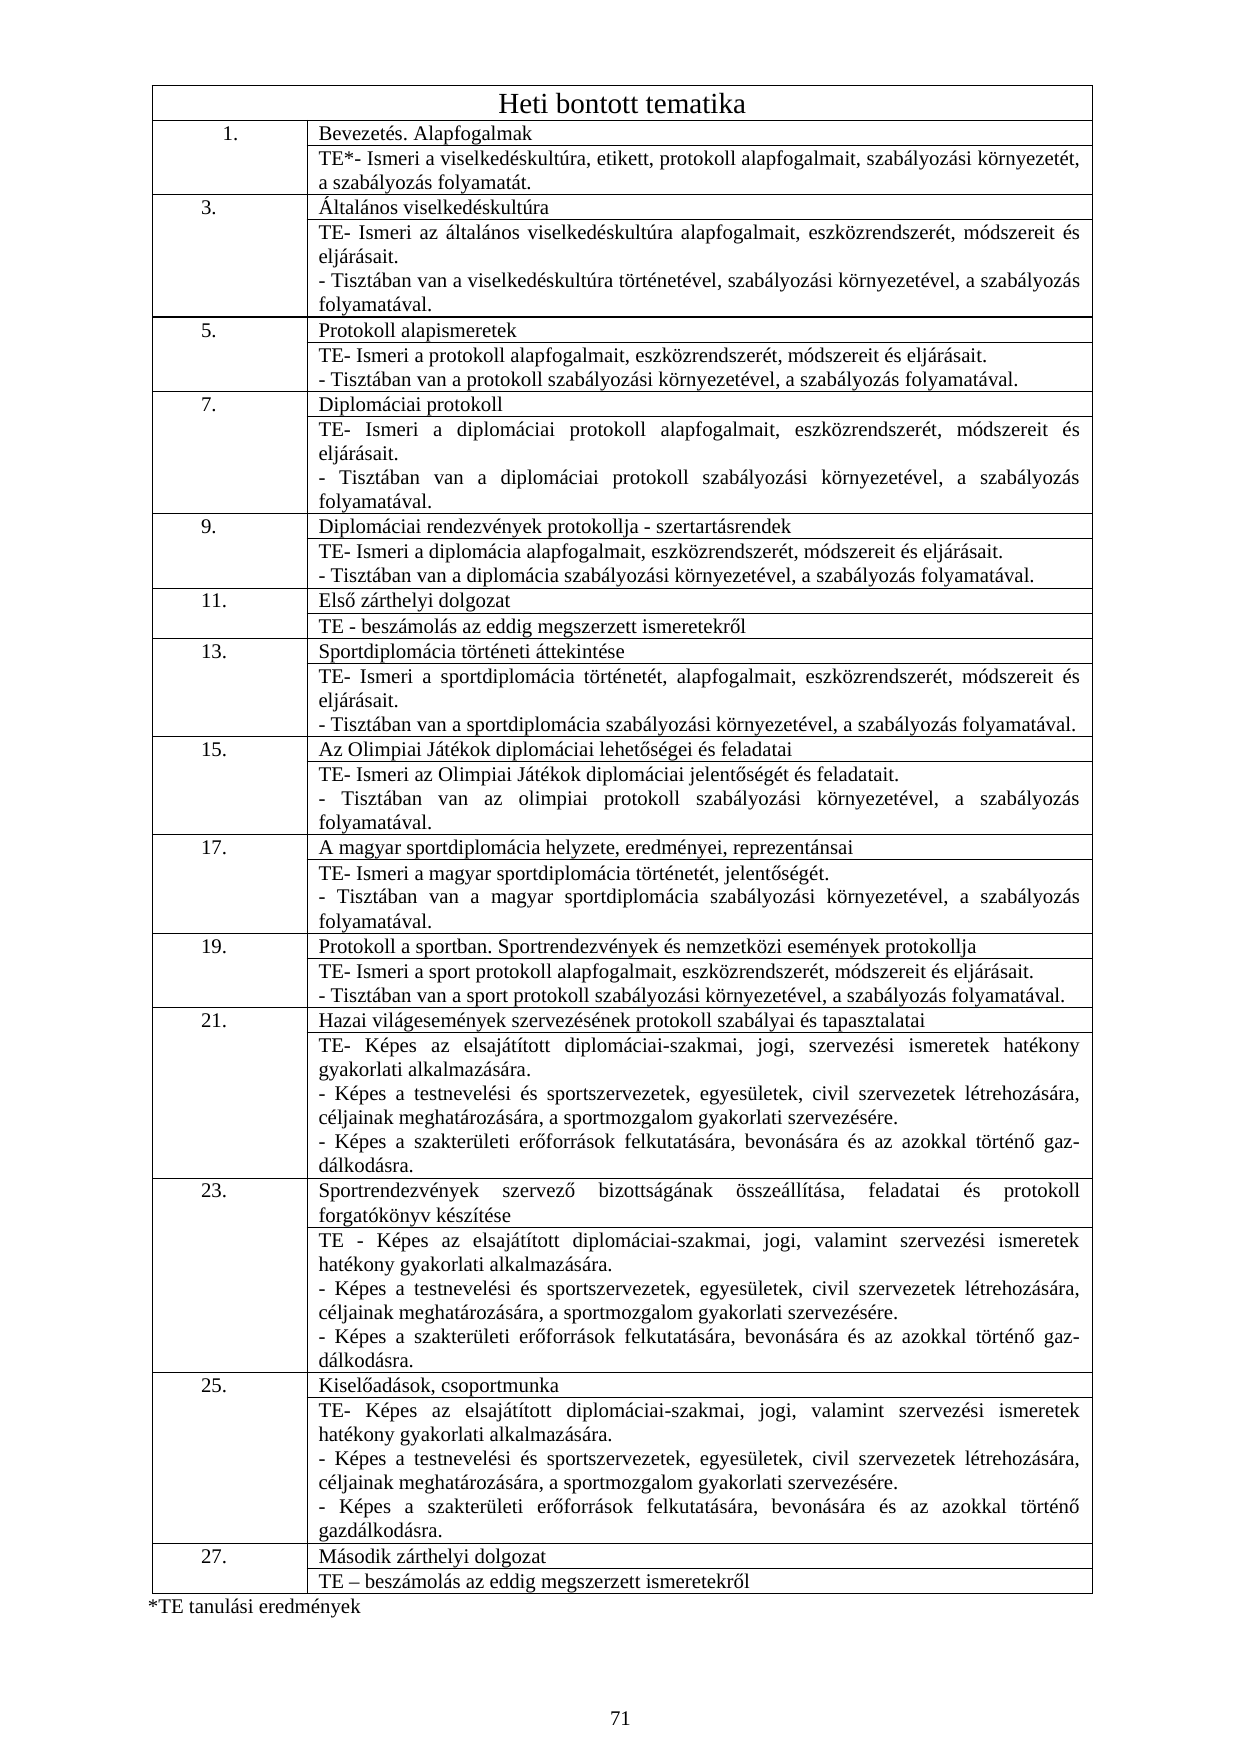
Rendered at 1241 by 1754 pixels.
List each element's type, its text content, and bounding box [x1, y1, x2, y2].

table_cell TE- Ismeri a sportdiplomácia történetét, alapfogalmait, eszközrendszerét, módszereit és eljárásait. - Tisztában van a sportdiplomácia szabályozási környezetével, a szabályozás folyamatával. [308, 664, 1092, 736]
table_cell TE- Ismeri a diplomáciai protokoll alapfogalmait, eszközrendszerét, módszereit és eljárásait. - Tisztában van a diplomáciai protokoll szabályozási környezetével, a szabályozás folyamatával. [308, 417, 1092, 513]
table_cell [153, 639, 307, 736]
table_cell TE- Ismeri a protokoll alapfogalmait, eszközrendszerét, módszereit és eljárásait. - Tisztában van a protokoll szabályozási környezetével, a szabályozás folyamatával. [308, 343, 1092, 391]
table_header Heti bontott tematika [153, 86, 1092, 120]
table_cell TE- Ismeri a magyar sportdiplomácia történetét, jelentőségét. - Tisztában van a magyar sportdiplomácia szabályozási környezetével, a szabályozás folyamatával. [308, 860, 1092, 933]
table_cell Második zárthelyi dolgozat [308, 1544, 1092, 1568]
table_cell [153, 514, 307, 587]
table_cell [153, 737, 307, 834]
table_cell TE- Képes az elsajátított diplomáciai-szakmai, jogi, szervezési ismeretek hatékony gyakorlati alkalmazására. - Képes a testnevelési és sportszervezetek, egyesületek, civil szervezetek létrehozására, céljainak meghatározására, a sportmozgalom gyakorlati szervezésére. - Képes a szakterületi erőforrások felkutatására, bevonására és az azokkal történő gaz-dálkodásra. [308, 1033, 1092, 1177]
table_cell TE - Képes az elsajátított diplomáciai-szakmai, jogi, valamint szervezési ismeretek hatékony gyakorlati alkalmazására. - Képes a testnevelési és sportszervezetek, egyesületek, civil szervezetek létrehozására, céljainak meghatározására, a sportmozgalom gyakorlati szervezésére. - Képes a szakterületi erőforrások felkutatására, bevonására és az azokkal történő gaz-dálkodásra. [308, 1228, 1092, 1372]
table_cell [153, 1373, 307, 1542]
text *TE tanulási eredmények [148, 1594, 1093, 1618]
table_cell TE*- Ismeri a viselkedéskultúra, etikett, protokoll alapfogalmait, szabályozási környezetét, a szabályozás folyamatát. [308, 146, 1092, 194]
table_cell TE- Ismeri az Olimpiai Játékok diplomáciai jelentőségét és feladatait. - Tisztában van az olimpiai protokoll szabályozási környezetével, a szabályozás folyamatával. [308, 762, 1092, 834]
table_cell TE – beszámolás az eddig megszerzett ismeretekről [308, 1569, 1092, 1593]
table_cell TE- Ismeri az általános viselkedéskultúra alapfogalmait, eszközrendszerét, módszereit és eljárásait. - Tisztában van a viselkedéskultúra történetével, szabályozási környezetével, a szabályozás folyamatával. [308, 220, 1092, 316]
table_cell TE- Képes az elsajátított diplomáciai-szakmai, jogi, valamint szervezési ismeretek hatékony gyakorlati alkalmazására. - Képes a testnevelési és sportszervezetek, egyesületek, civil szervezetek létrehozására, céljainak meghatározására, a sportmozgalom gyakorlati szervezésére. - Képes a szakterületi erőforrások felkutatására, bevonására és az azokkal történő gazdálkodásra. [308, 1398, 1092, 1542]
table_cell [153, 121, 307, 194]
table_cell TE- Ismeri a diplomácia alapfogalmait, eszközrendszerét, módszereit és eljárásait. - Tisztában van a diplomácia szabályozási környezetével, a szabályozás folyamatával. [308, 539, 1092, 587]
table_cell Hazai világesemények szervezésének protokoll szabályai és tapasztalatai [308, 1008, 1092, 1032]
table_cell Protokoll a sportban. Sportrendezvények és nemzetközi események protokollja [308, 934, 1092, 958]
table_cell [153, 1544, 307, 1593]
table_cell [153, 589, 307, 638]
table_cell Diplomáciai protokoll [308, 392, 1092, 416]
table_cell [153, 318, 307, 391]
table_cell Általános viselkedéskultúra [308, 195, 1092, 219]
table_cell TE - beszámolás az eddig megszerzett ismeretekről [308, 614, 1092, 638]
table_cell Bevezetés. Alapfogalmak [308, 121, 1092, 145]
table_cell [153, 934, 307, 1007]
table_cell [153, 1008, 307, 1177]
table_cell A magyar sportdiplomácia helyzete, eredményei, reprezentánsai [308, 835, 1092, 859]
table_cell [153, 392, 307, 513]
table_cell Sportdiplomácia történeti áttekintése [308, 639, 1092, 663]
table_cell [153, 1179, 307, 1372]
table_cell Protokoll alapismeretek [308, 318, 1092, 342]
table_cell Sportrendezvények szervező bizottságának összeállítása, feladatai és protokoll forgatókönyv készítése [308, 1179, 1092, 1227]
table_cell Diplomáciai rendezvények protokollja - szertartásrendek [308, 514, 1092, 538]
table_cell [153, 835, 307, 933]
table_cell Első zárthelyi dolgozat [308, 589, 1092, 612]
table_cell Az Olimpiai Játékok diplomáciai lehetőségei és feladatai [308, 737, 1092, 761]
table_cell Kiselőadások, csoportmunka [308, 1373, 1092, 1397]
table_cell [153, 195, 307, 316]
table_cell TE- Ismeri a sport protokoll alapfogalmait, eszközrendszerét, módszereit és eljárásait. - Tisztában van a sport protokoll szabályozási környezetével, a szabályozás folyamatával. [308, 959, 1092, 1007]
